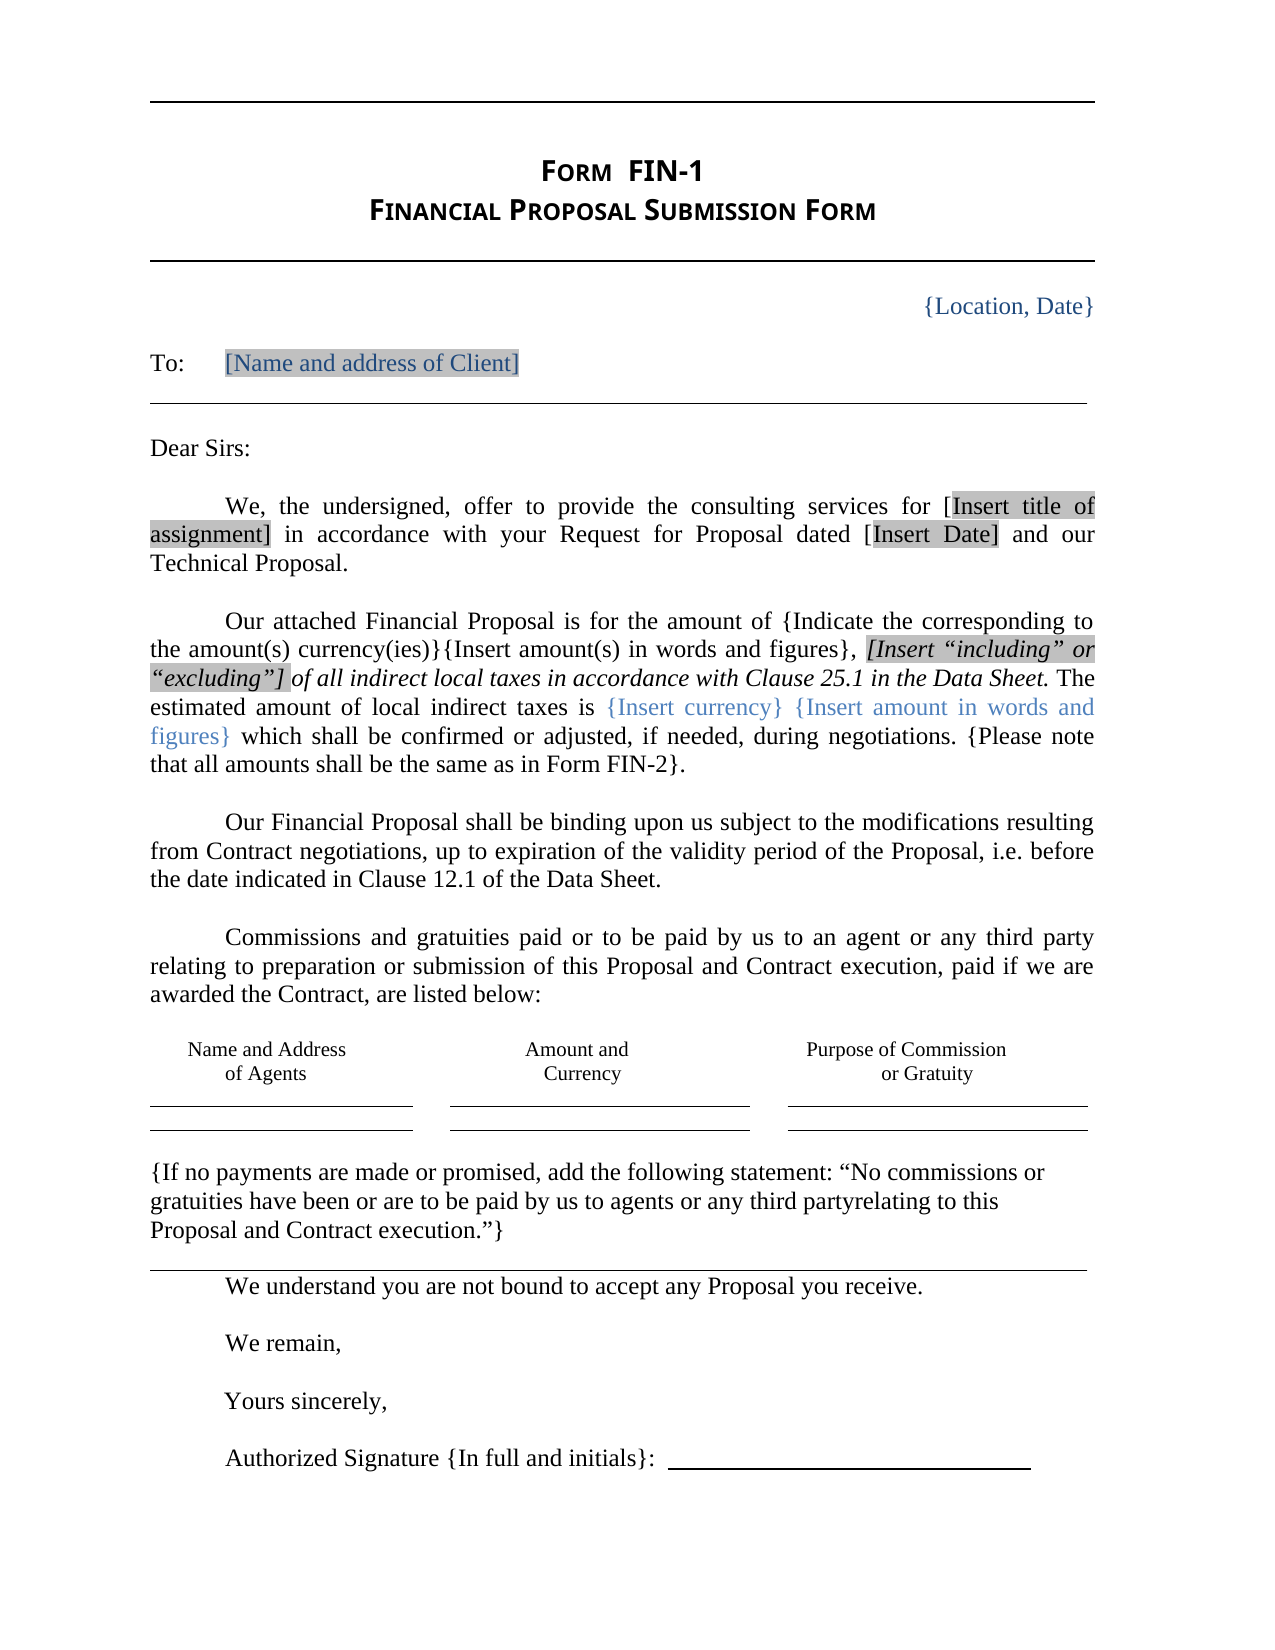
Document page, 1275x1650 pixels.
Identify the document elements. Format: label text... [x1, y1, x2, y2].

text Authorized Signature {In full and initials}: [225, 1443, 1095, 1472]
text We understand you are not bound to accept any Proposal you receive. [150, 1271, 1095, 1299]
text Dear Sirs: [150, 433, 1095, 462]
text Name and Address Amount and Purpose of Commission [150, 1037, 1087, 1061]
text Yours sincerely, [150, 1386, 1095, 1414]
text {Location, Date} [150, 291, 1095, 320]
text of Agents Currency or Gratuity [150, 1061, 1087, 1085]
text Our attached Financial Proposal is for the amount of {Indicate the corresponding to the amount(s) currency(ies)}{Insert amount(s) in words and figures}, [Insert “including” or “excluding”] of all indirect local taxes in accordance with Clause 25.1 in the Data Sheet. The estimated amount of local indirect taxes is {Insert currency} {Insert amount in words and figures} which shall be confirmed or adjusted, if needed, during negotiations. {Please note that all amounts shall be the same as in Form FIN-2}. [150, 606, 1095, 778]
text To: [Name and address of Client] [150, 348, 1095, 377]
text Form FIN-1 [150, 150, 1095, 190]
text We, the undersigned, offer to provide the consulting services for [Insert title of assignment] in accordance with your Request for Proposal dated [Insert Date] and our Technical Proposal. [150, 491, 1095, 577]
text Commissions and gratuities paid or to be paid by us to an agent or any third party relating to preparation or submission of this Proposal and Contract execution, paid if we are awarded the Contract, are listed below: [150, 922, 1095, 1008]
text {If no payments are made or promised, add the following statement: “No commissions or gratuities have been or are to be paid by us to agents or any third partyrelating to this Proposal and Contract execution.”} [150, 1157, 1087, 1243]
text We remain, [150, 1328, 1095, 1357]
text Financial Proposal Submission Form [150, 190, 1095, 229]
text Our Financial Proposal shall be binding upon us subject to the modifications resulting from Contract negotiations, up to expiration of the validity period of the Proposal, i.e. before the date indicated in Clause 12.1 of the Data Sheet. [150, 807, 1095, 893]
